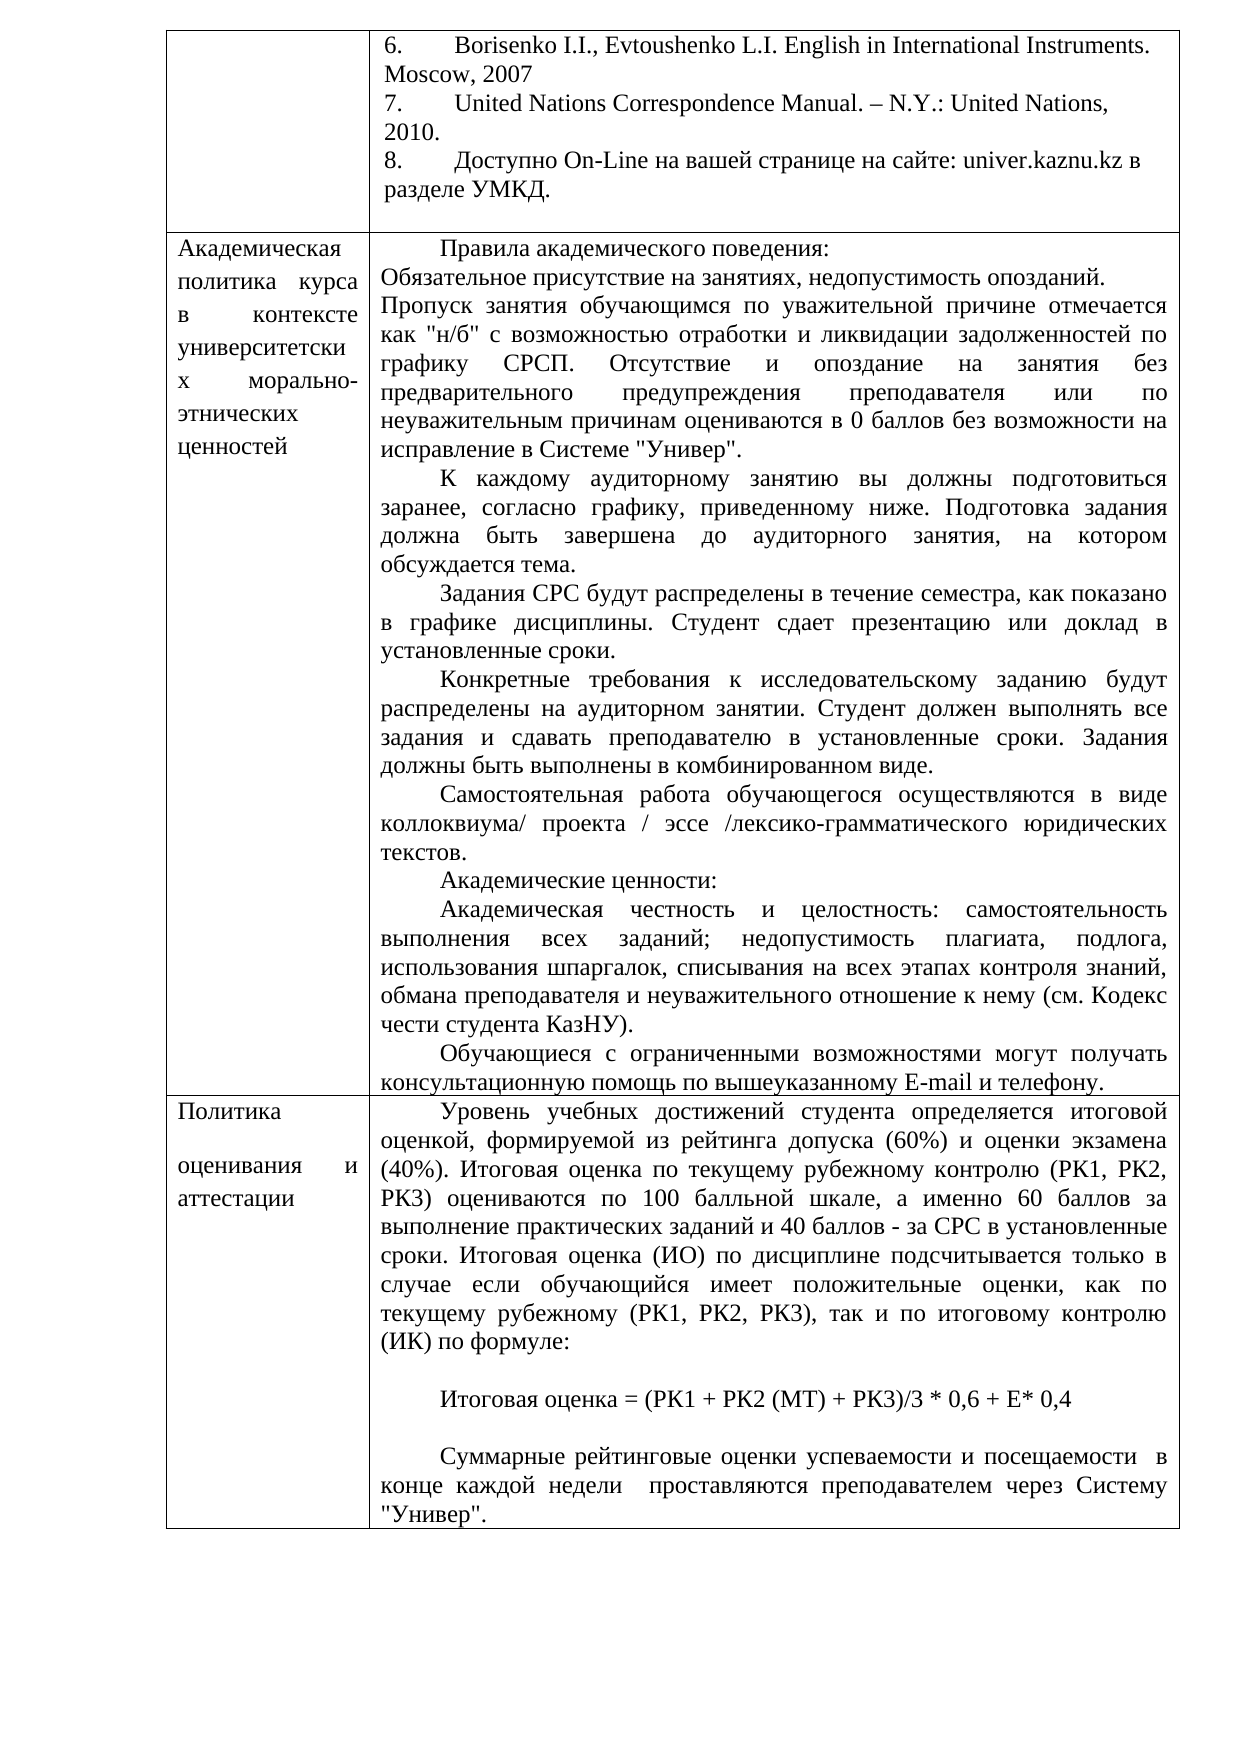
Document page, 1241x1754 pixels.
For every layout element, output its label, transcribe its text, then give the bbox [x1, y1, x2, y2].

table_cell Политика оценивания и аттестации [167, 1096, 369, 1528]
table_cell Академическая политика курса в контексте университетских морально-этнических ценностей [167, 233, 369, 1095]
table_cell Правила академического поведения: Обязательное присутствие на занятиях, недопустимость опозданий. Пропуск занятия обучающимся по уважительной причине отмечается как "н/б" с возможностью отработки и ликвидации задолженностей по графику СРСП. Отсутствие и опоздание на занятия без предварительного предупреждения преподавателя или по неуважительным причинам оцениваются в 0 баллов без возможности на исправление в Системе "Универ". К каждому аудиторному занятию вы должны подготовиться заранее, согласно графику, приведенному ниже. Подготовка задания должна быть завершена до аудиторного занятия, на котором обсуждается тема. Задания СРС будут распределены в течение семестра, как показано в графике дисциплины. Студент сдает презентацию или доклад в установленные сроки. Конкретные требования к исследовательскому заданию будут распределены на аудиторном занятии. Студент должен выполнять все задания и сдавать преподавателю в установленные сроки. Задания должны быть выполнены в комбинированном виде. Самостоятельная работа обучающегося осуществляются в виде коллоквиума/ проекта / эссе /лексико-грамматического юридических текстов. Академические ценности: Академическая честность и целостность: самостоятельность выполнения всех заданий; недопустимость плагиата, подлога, использования шпаргалок, списывания на всех этапах контроля знаний, обмана преподавателя и неуважительного отношение к нему (см. Кодекс чести студента КазНУ). Обучающиеся с ограниченными возможностями могут получать консультационную помощь по вышеуказанному E-mail и телефону. [370, 233, 1179, 1095]
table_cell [370, 31, 1179, 232]
table_cell Уровень учебных достижений студента определяется итоговой оценкой, формируемой из рейтинга допуска (60%) и оценки экзамена (40%). Итоговая оценка по текущему рубежному контролю (РК1, РК2, РК3) оцениваются по 100 балльной шкале, а именно 60 баллов за выполнение практических заданий и 40 баллов - за СРС в установленные сроки. Итоговая оценка (ИО) по дисциплине подсчитывается только в случае если обучающийся имеет положительные оценки, как по текущему рубежному (РК1, РК2, РК3), так и по итоговому контролю (ИК) по формуле: Итоговая оценка = (РК1 + РК2 (МТ) + РК3)/3 * 0,6 + Е* 0,4 Суммарные рейтинговые оценки успеваемости и посещаемости в конце каждой недели проставляются преподавателем через Систему "Универ". [370, 1096, 1179, 1528]
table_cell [167, 31, 369, 232]
